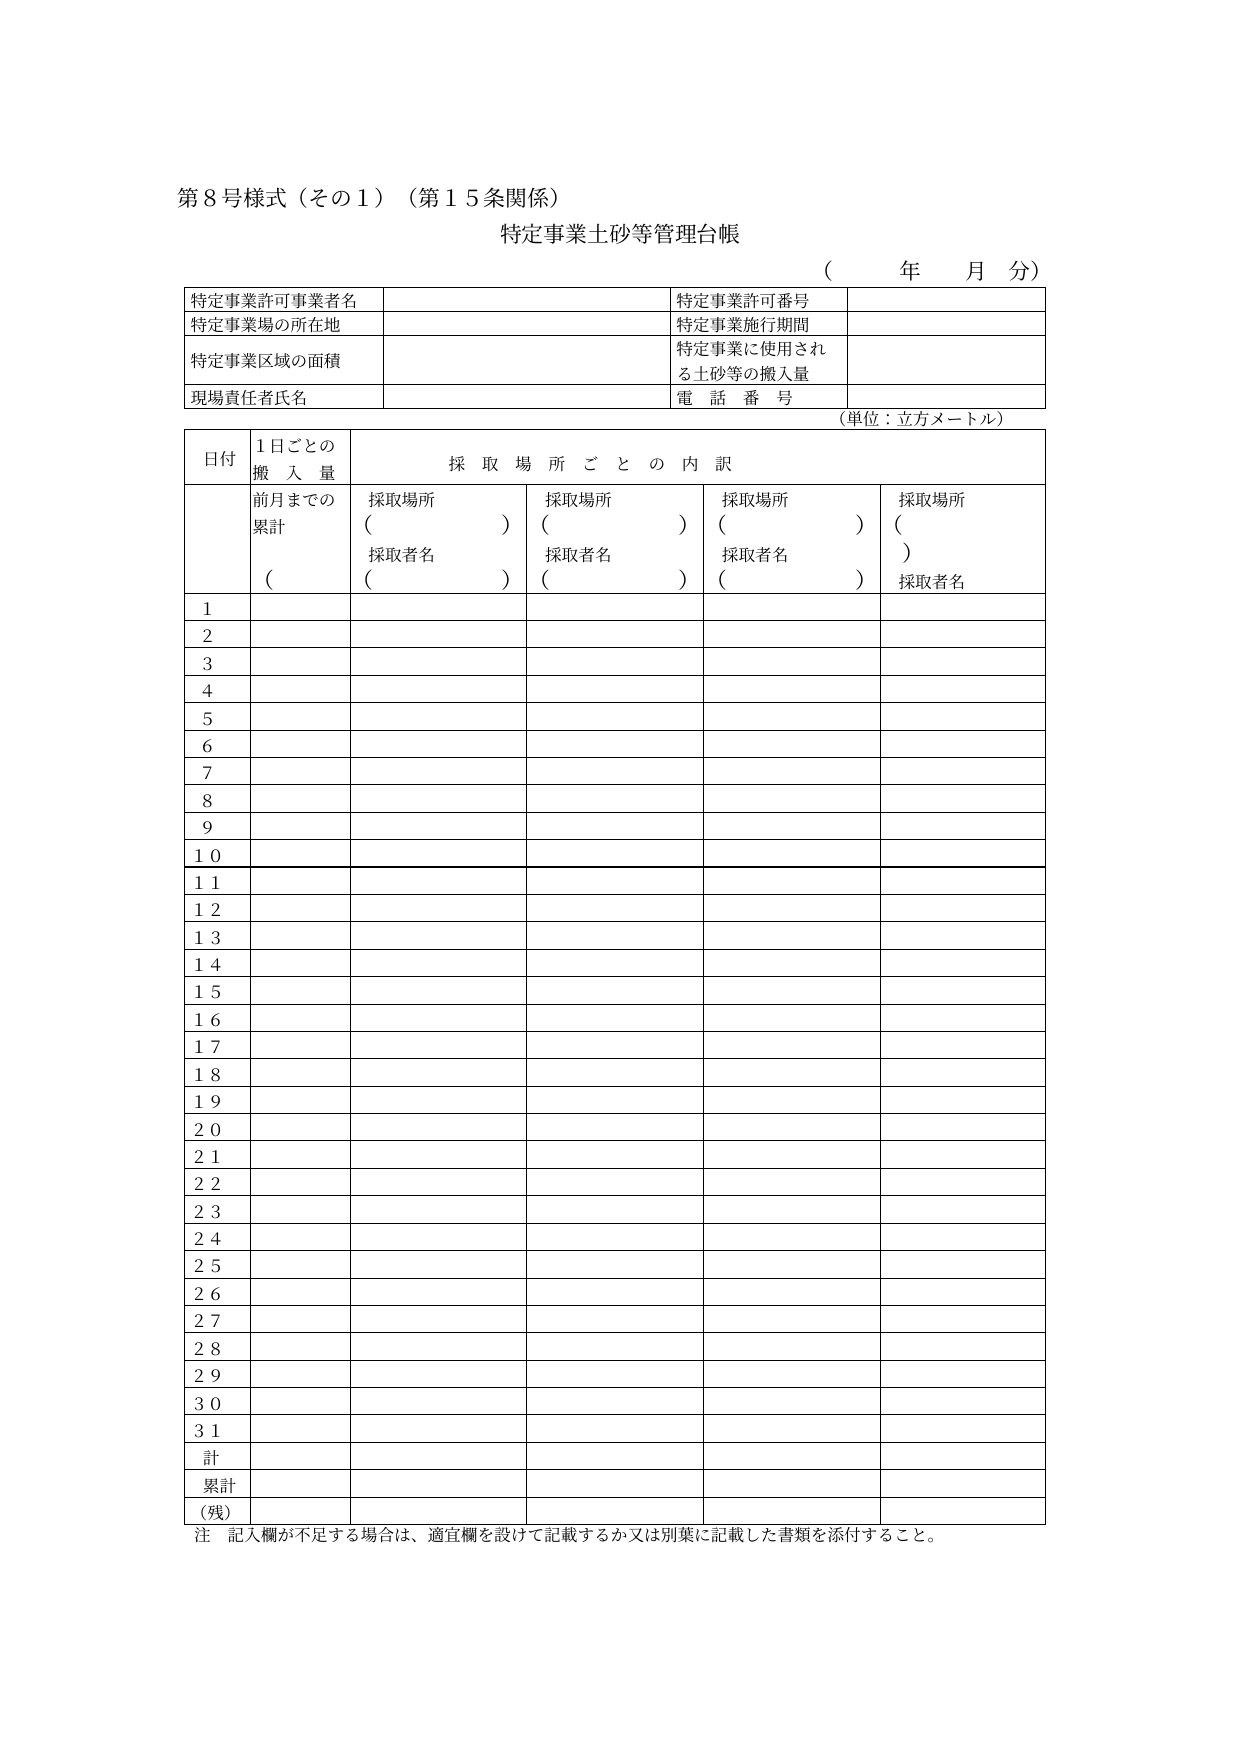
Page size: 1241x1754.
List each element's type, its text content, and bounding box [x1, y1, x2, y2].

table_cell [881, 731, 1045, 757]
table_cell [351, 676, 526, 702]
table_cell [881, 1361, 1045, 1387]
table_cell [251, 621, 350, 647]
table_cell [351, 1005, 526, 1031]
table_cell ２１ [185, 1141, 250, 1168]
table_cell [527, 1087, 703, 1113]
table_cell １４ [185, 950, 250, 976]
table_cell [251, 1333, 350, 1359]
table_cell [704, 1141, 880, 1168]
table_cell [527, 1361, 703, 1387]
table_cell [704, 950, 880, 976]
text （ 年 月 分） [177, 250, 1063, 287]
table_cell [251, 1251, 350, 1277]
table_cell [527, 1333, 703, 1359]
table_cell [527, 1415, 703, 1442]
table_cell [527, 731, 703, 757]
text （単位：立方メートル） [177, 409, 1063, 429]
table_cell 採取場所 （ ） 採取者名 （ ） [704, 485, 880, 592]
table_cell ２３ [185, 1196, 250, 1223]
table_cell [351, 1361, 526, 1387]
table_cell ８ [185, 785, 250, 812]
table_cell [527, 703, 703, 729]
table_cell [384, 336, 670, 383]
table_cell [881, 1224, 1045, 1250]
table_cell [527, 1224, 703, 1250]
table_cell [351, 1196, 526, 1223]
table_cell （残） [185, 1498, 250, 1524]
table_cell [251, 1306, 350, 1332]
table_cell [848, 336, 1045, 383]
table_cell [251, 1059, 350, 1086]
table_cell 特定事業に使用され る土砂等の搬入量 [671, 336, 847, 383]
table_cell [251, 1005, 350, 1031]
table_header [848, 288, 1045, 311]
table_cell [881, 1498, 1045, 1524]
table_cell [704, 977, 880, 1003]
table_cell [881, 950, 1045, 976]
table_cell ７ [185, 758, 250, 784]
text 第８号様式（その１）（第１５条関係） [177, 177, 1063, 214]
table_cell [704, 922, 880, 949]
table_header 採 取 場 所 ご と の 内 訳 [351, 430, 1045, 483]
table_cell [704, 1196, 880, 1223]
table_cell [881, 594, 1045, 620]
table_cell [251, 703, 350, 729]
table_cell [704, 1032, 880, 1058]
table_cell [351, 1114, 526, 1140]
table_cell [881, 648, 1045, 675]
table_cell [704, 1005, 880, 1031]
table_cell [704, 676, 880, 702]
table_cell [527, 594, 703, 620]
table_cell [251, 895, 350, 921]
table_cell [704, 1333, 880, 1359]
table_cell [527, 1114, 703, 1140]
table_header [384, 288, 670, 311]
table_cell [881, 1032, 1045, 1058]
table_cell ３ [185, 648, 250, 675]
text 注 記入欄が不足する場合は、適宜欄を設けて記載するか又は別葉に記載した書類を添付すること。 [177, 1525, 1063, 1545]
table_cell 電 話 番 号 [671, 385, 847, 408]
table_cell ２４ [185, 1224, 250, 1250]
table_cell [251, 1169, 350, 1195]
table_cell [881, 1141, 1045, 1168]
table_cell [251, 1415, 350, 1442]
table_cell [251, 950, 350, 976]
table_cell [527, 1306, 703, 1332]
table_cell [527, 895, 703, 921]
table_cell [527, 950, 703, 976]
table_cell [351, 1415, 526, 1442]
table_cell [251, 977, 350, 1003]
table_cell [704, 1224, 880, 1250]
table_cell [881, 1470, 1045, 1497]
table_cell [704, 1443, 880, 1469]
table_cell [704, 621, 880, 647]
table_cell 特定事業区域の面積 [185, 336, 383, 383]
table_cell [881, 1087, 1045, 1113]
table_cell [527, 1169, 703, 1195]
table_cell [527, 868, 703, 894]
table_cell 採取場所 （ ） 採取者名 （ ） [351, 485, 526, 592]
table_cell [704, 1306, 880, 1332]
table_cell 計 [185, 1443, 250, 1469]
table_cell [704, 1415, 880, 1442]
table_cell [251, 1443, 350, 1469]
table_cell [704, 1279, 880, 1305]
table_cell [704, 1087, 880, 1113]
table_cell [848, 385, 1045, 408]
table_cell ４ [185, 676, 250, 702]
table_cell [351, 731, 526, 757]
table_cell [251, 785, 350, 812]
table_cell [351, 1224, 526, 1250]
table_cell [704, 731, 880, 757]
table_cell [881, 1279, 1045, 1305]
table_cell [351, 1470, 526, 1497]
table_cell [881, 676, 1045, 702]
table_cell [351, 703, 526, 729]
table_cell [251, 922, 350, 949]
table_cell [251, 1361, 350, 1387]
table_cell ９ [185, 813, 250, 839]
table_cell １６ [185, 1005, 250, 1031]
table_cell [351, 648, 526, 675]
table_cell [881, 785, 1045, 812]
table_cell [351, 1169, 526, 1195]
table_cell [351, 1141, 526, 1168]
table_cell [704, 1169, 880, 1195]
table_cell [527, 1196, 703, 1223]
table_cell [351, 1306, 526, 1332]
table_cell [351, 621, 526, 647]
table_cell [251, 1224, 350, 1250]
table_cell [527, 1005, 703, 1031]
table_cell [881, 868, 1045, 894]
table_cell [704, 758, 880, 784]
table_cell ５ [185, 703, 250, 729]
table_cell ２２ [185, 1169, 250, 1195]
table_cell [384, 312, 670, 335]
table_cell ２５ [185, 1251, 250, 1277]
table_header １日ごとの 搬 入 量 [251, 430, 350, 483]
table_cell [251, 1388, 350, 1414]
table_cell [527, 1032, 703, 1058]
table_cell ２６ [185, 1279, 250, 1305]
table_cell [527, 785, 703, 812]
table_cell [185, 485, 250, 592]
table_cell [881, 1388, 1045, 1414]
text 特定事業土砂等管理台帳 [177, 214, 1063, 250]
table_cell [351, 1388, 526, 1414]
table_cell [527, 813, 703, 839]
table_cell [704, 1361, 880, 1387]
table_cell １ [185, 594, 250, 620]
table_cell [251, 1196, 350, 1223]
table_cell [527, 1470, 703, 1497]
table_cell [527, 1279, 703, 1305]
table_header 特定事業許可番号 [671, 288, 847, 311]
table_cell ２９ [185, 1361, 250, 1387]
table_cell ３０ [185, 1388, 250, 1414]
table_cell [251, 758, 350, 784]
table_cell [881, 758, 1045, 784]
table_cell [384, 385, 670, 408]
table_cell [351, 1087, 526, 1113]
table_cell [704, 1388, 880, 1414]
table_cell [351, 1032, 526, 1058]
table_cell [704, 868, 880, 894]
table_cell [351, 895, 526, 921]
table_cell [251, 1032, 350, 1058]
table_cell 前月までの 累計 （ ） [251, 485, 350, 592]
table_cell [351, 1498, 526, 1524]
table_cell ２７ [185, 1306, 250, 1332]
table_cell [704, 1251, 880, 1277]
table_cell [527, 758, 703, 784]
table_cell １１ [185, 868, 250, 894]
table_cell [527, 648, 703, 675]
table_cell [251, 594, 350, 620]
table_cell [351, 868, 526, 894]
table_cell [251, 731, 350, 757]
table_cell [351, 813, 526, 839]
table_cell [527, 1388, 703, 1414]
table_cell 特定事業場の所在地 [185, 312, 383, 335]
table_cell [881, 1415, 1045, 1442]
table_cell [251, 840, 350, 866]
table_cell [881, 1306, 1045, 1332]
table_cell [351, 1251, 526, 1277]
table_cell [251, 1087, 350, 1113]
table_cell [848, 312, 1045, 335]
table_cell 累計 [185, 1470, 250, 1497]
table_cell [251, 1470, 350, 1497]
table_cell １７ [185, 1032, 250, 1058]
table_cell 採取場所 （ ） 採取者名 （ ） [881, 485, 1045, 592]
table_cell [527, 1141, 703, 1168]
table_cell [881, 1251, 1045, 1277]
table_cell [881, 1443, 1045, 1469]
table_cell [527, 1059, 703, 1086]
table_cell [881, 1059, 1045, 1086]
table_cell １８ [185, 1059, 250, 1086]
table_cell [527, 1251, 703, 1277]
table_cell [251, 1114, 350, 1140]
table_cell [881, 1114, 1045, 1140]
table_cell [704, 1498, 880, 1524]
table_cell [704, 594, 880, 620]
table_cell [881, 703, 1045, 729]
table_cell [704, 703, 880, 729]
table_cell [527, 1443, 703, 1469]
table_cell [881, 1169, 1045, 1195]
table_cell [527, 977, 703, 1003]
table_cell [251, 676, 350, 702]
table_cell [881, 840, 1045, 866]
table_cell ２８ [185, 1333, 250, 1359]
table_cell [881, 1005, 1045, 1031]
table_cell ３１ [185, 1415, 250, 1442]
table_cell [351, 977, 526, 1003]
table_cell 特定事業施行期間 [671, 312, 847, 335]
table_cell 採取場所 （ ） 採取者名 （ ） [527, 485, 703, 592]
table_cell [351, 785, 526, 812]
table_cell １９ [185, 1087, 250, 1113]
table_cell [527, 1498, 703, 1524]
table_cell [881, 922, 1045, 949]
table_cell [251, 1279, 350, 1305]
table_cell [704, 1470, 880, 1497]
table_cell [351, 1443, 526, 1469]
table_cell [527, 676, 703, 702]
table_cell [704, 785, 880, 812]
table_cell [704, 895, 880, 921]
table_cell [881, 621, 1045, 647]
table_cell [351, 1333, 526, 1359]
table_cell [527, 621, 703, 647]
table_cell [704, 840, 880, 866]
table_cell [704, 1114, 880, 1140]
table_cell 現場責任者氏名 [185, 385, 383, 408]
table_cell １０ [185, 840, 250, 866]
table_cell [251, 648, 350, 675]
table_cell [527, 840, 703, 866]
table_cell [251, 1498, 350, 1524]
table_cell [881, 1196, 1045, 1223]
table_cell [251, 868, 350, 894]
table_header 特定事業許可事業者名 [185, 288, 383, 311]
table_header 日付 [185, 430, 250, 483]
table_cell [351, 758, 526, 784]
table_cell ６ [185, 731, 250, 757]
table_cell [351, 840, 526, 866]
table_cell ２０ [185, 1114, 250, 1140]
table_cell [251, 813, 350, 839]
table_cell [351, 1279, 526, 1305]
table_cell [881, 1333, 1045, 1359]
table_cell [704, 813, 880, 839]
table_cell [527, 922, 703, 949]
table_cell [704, 648, 880, 675]
table_cell [351, 594, 526, 620]
table_cell １５ [185, 977, 250, 1003]
table_cell [251, 1141, 350, 1168]
table_cell [881, 813, 1045, 839]
table_cell [351, 950, 526, 976]
table_cell [351, 1059, 526, 1086]
table_cell [351, 922, 526, 949]
table_cell １２ [185, 895, 250, 921]
table_cell [704, 1059, 880, 1086]
table_cell [881, 977, 1045, 1003]
table_cell １３ [185, 922, 250, 949]
table_cell ２ [185, 621, 250, 647]
table_cell [881, 895, 1045, 921]
